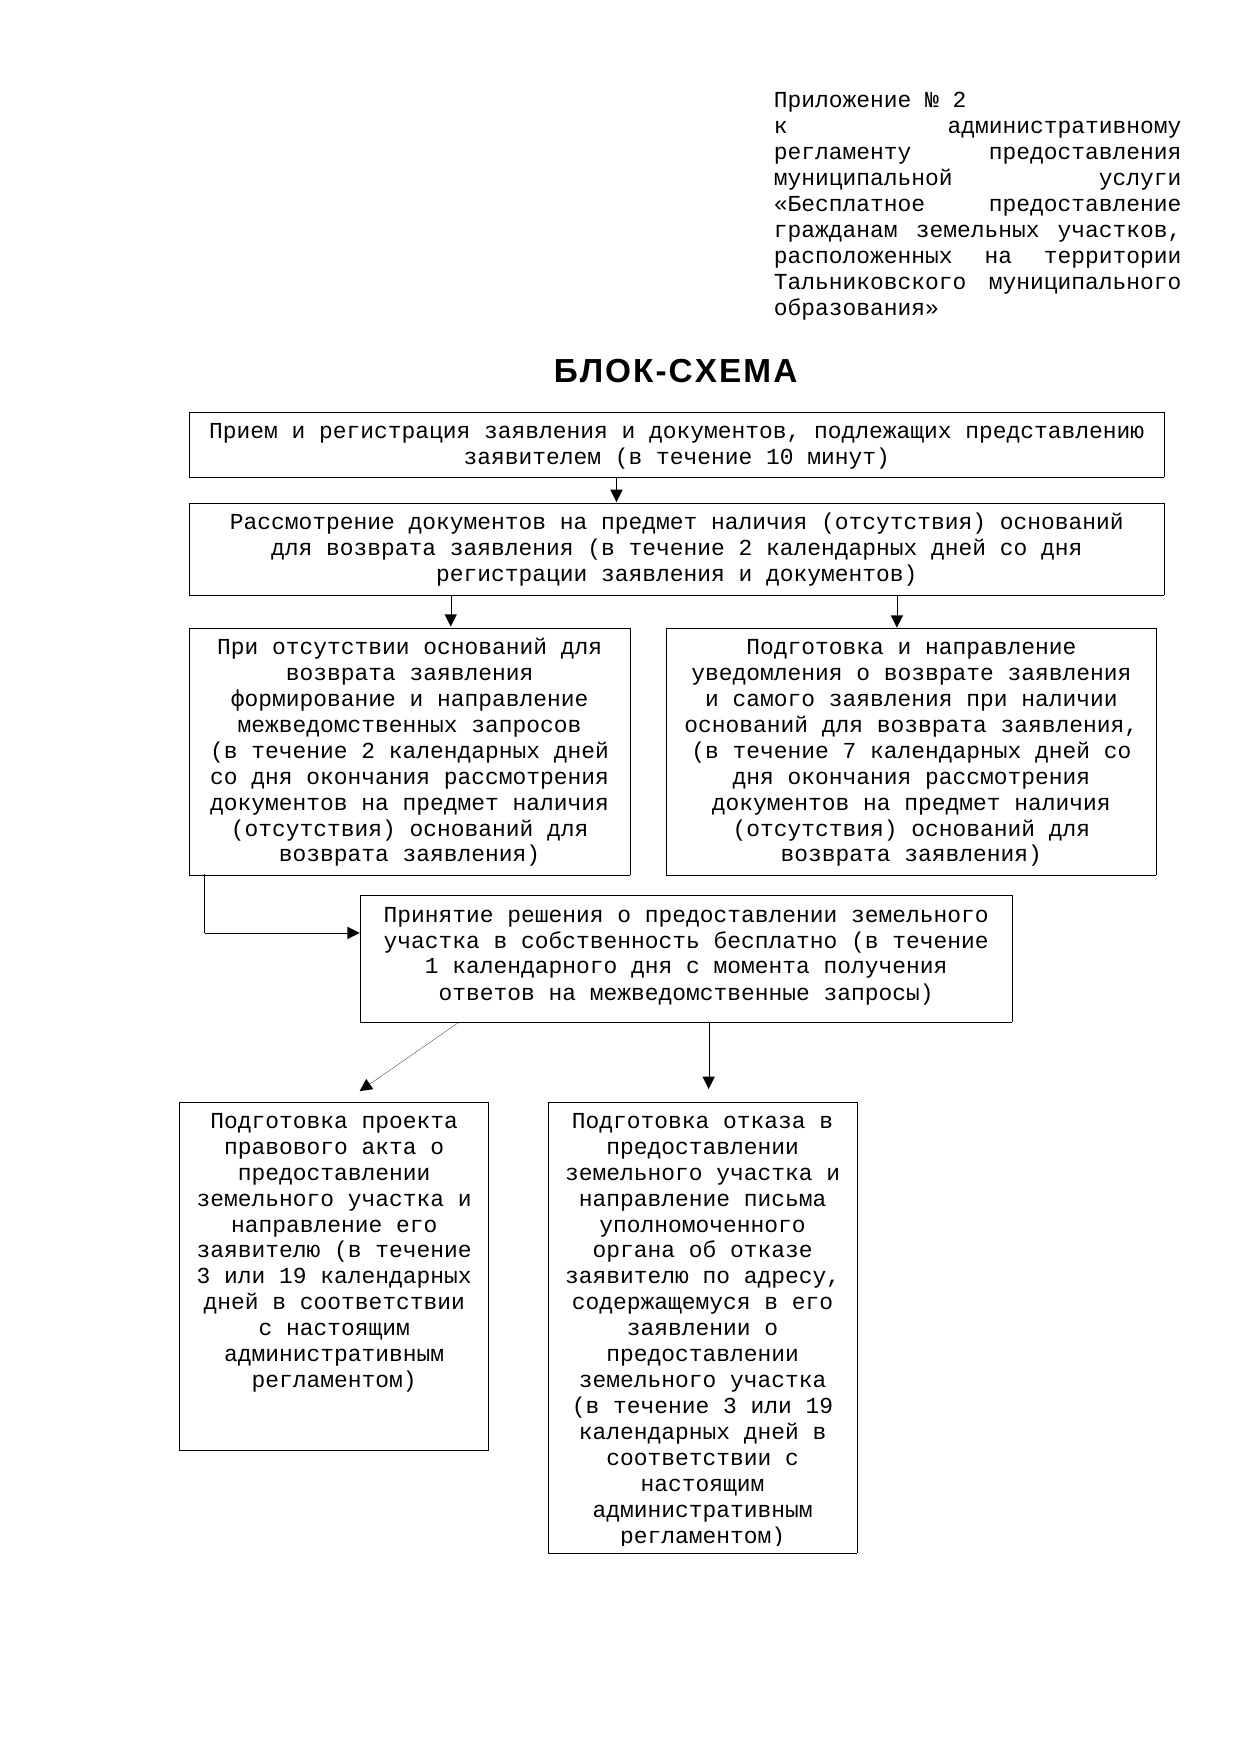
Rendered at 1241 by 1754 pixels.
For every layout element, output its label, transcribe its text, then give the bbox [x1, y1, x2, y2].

text к административному регламенту предоставления муниципальной услуги «Бесплатное предоставление гражданам земельных участков, расположенных на территории Тальниковского муниципального образования» [774, 114, 1181, 322]
text Приложение № 2 [774, 89, 1181, 114]
text БЛОК-СХЕМА [94, 351, 1181, 389]
